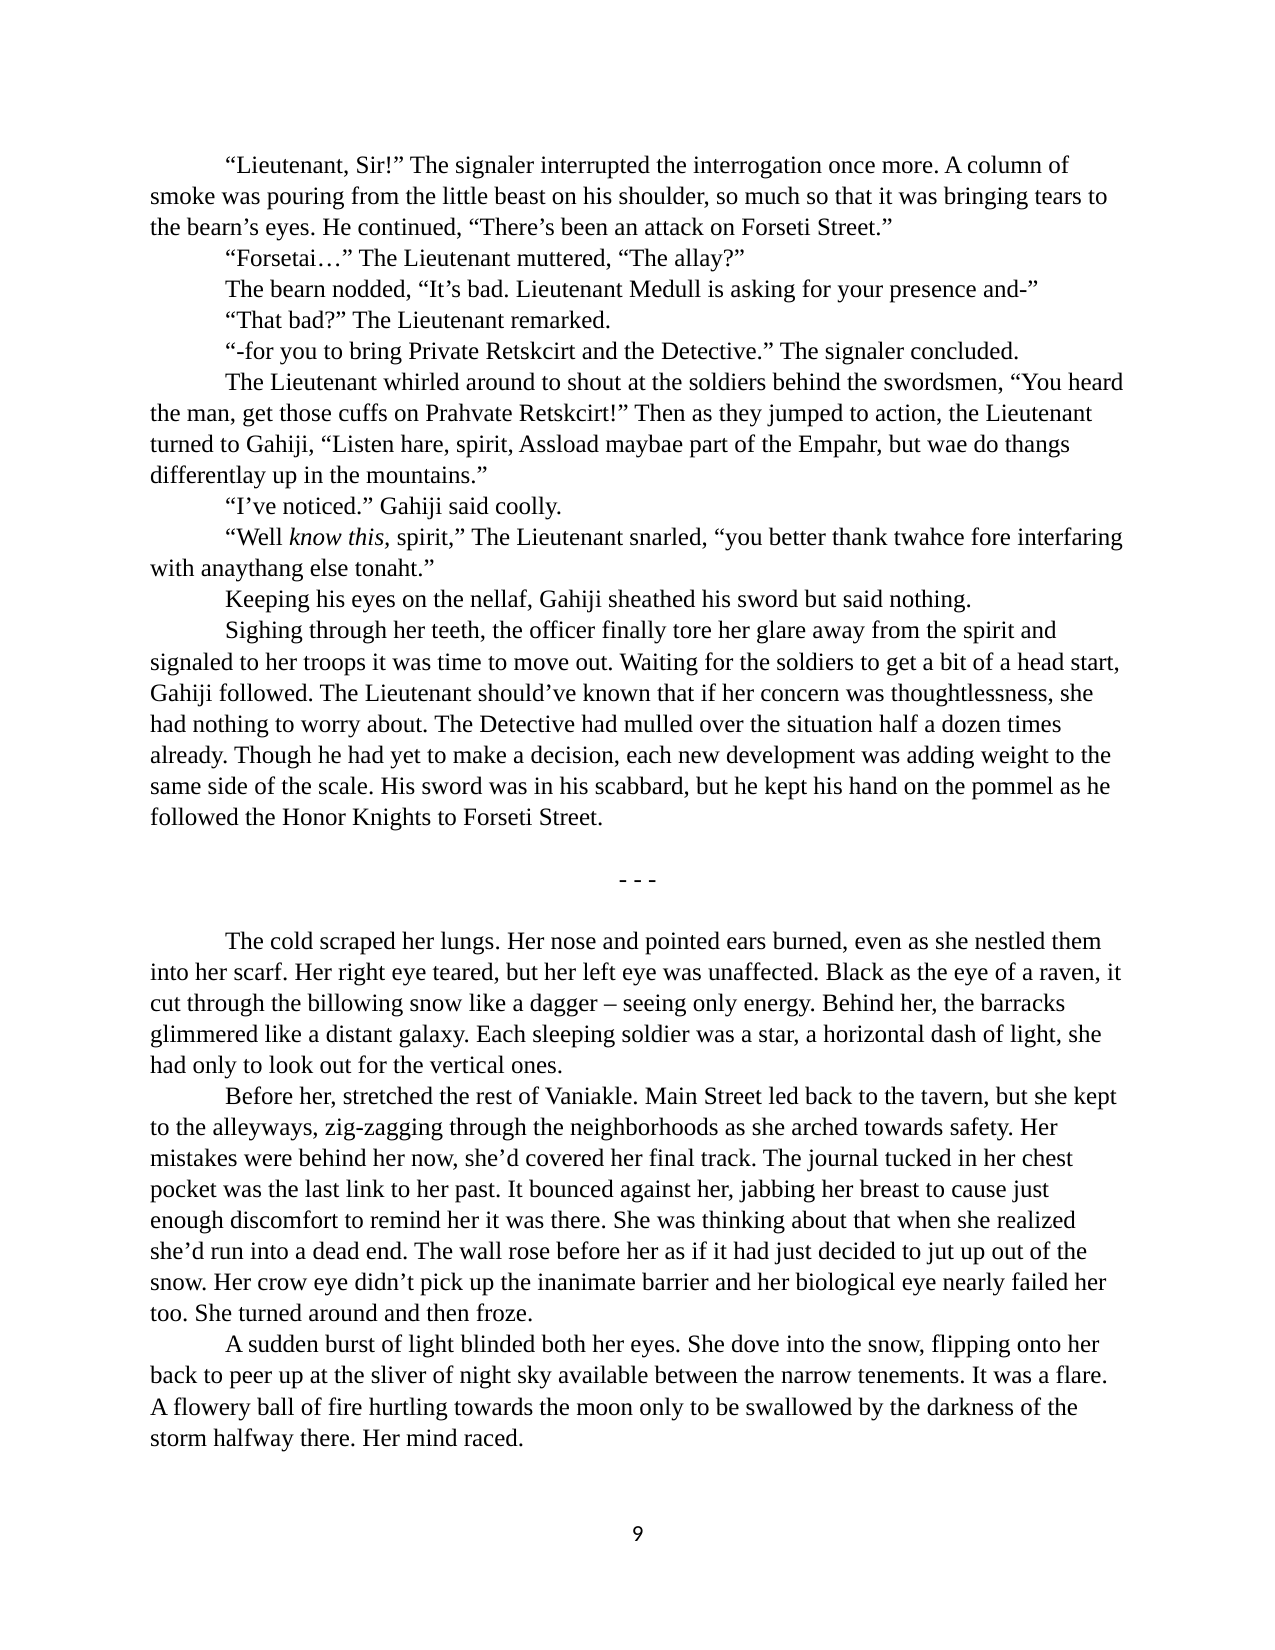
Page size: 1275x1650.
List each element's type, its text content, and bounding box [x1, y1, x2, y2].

text - - - [150, 864, 1125, 893]
text The bearn nodded, “It’s bad. Lieutenant Medull is asking for your presence and-” [150, 274, 1125, 303]
text “I’ve noticed.” Gahiji said coolly. [150, 491, 1125, 520]
text The Lieutenant whirled around to shout at the soldiers behind the swordsmen, “You heard the man, get those cuffs on Prahvate Retskcirt!” Then as they jumped to action, the Lieutenant turned to Gahiji, “Listen hare, spirit, Assload maybae part of the Empahr, but wae do thangs differentlay up in the mountains.” [150, 367, 1125, 489]
text Keeping his eyes on the nellaf, Gahiji sheathed his sword but said nothing. [150, 584, 1125, 613]
text Before her, stretched the rest of Vaniakle. Main Street led back to the tavern, but she kept to the alleyways, zig-zagging through the neighborhoods as she arched towards safety. Her mistakes were behind her now, she’d covered her final track. The journal tucked in her chest pocket was the last link to her past. It bounced against her, jabbing her breast to cause just enough discomfort to remind her it was there. She was thinking about that when she realized she’d run into a dead end. The wall rose before her as if it had just decided to jut up out of the snow. Her crow eye didn’t pick up the inanimate barrier and her biological eye nearly failed her too. She turned around and then froze. [150, 1081, 1125, 1327]
text “Lieutenant, Sir!” The signaler interrupted the interrogation once more. A column of smoke was pouring from the little beast on his shoulder, so much so that it was bringing tears to the bearn’s eyes. He continued, “There’s been an attack on Forseti Street.” [150, 150, 1125, 241]
text “Well know this, spirit,” The Lieutenant snarled, “you better thank twahce fore interfaring with anaythang else tonaht.” [150, 522, 1125, 582]
text “Forsetai…” The Lieutenant muttered, “The allay?” [150, 243, 1125, 272]
text A sudden burst of light blinded both her eyes. She dove into the snow, flipping onto her back to peer up at the sliver of night sky available between the narrow tenements. It was a flare. A flowery ball of fire hurtling towards the moon only to be swallowed by the darkness of the storm halfway there. Her mind raced. [150, 1329, 1125, 1451]
text “-for you to bring Private Retskcirt and the Detective.” The signaler concluded. [150, 336, 1125, 365]
text The cold scraped her lungs. Her nose and pointed ears burned, even as she nestled them into her scarf. Her right eye teared, but her left eye was unaffected. Black as the eye of a raven, it cut through the billowing snow like a dagger – seeing only energy. Behind her, the barracks glimmered like a distant galaxy. Each sleeping soldier was a star, a horizontal dash of light, she had only to look out for the vertical ones. [150, 926, 1125, 1079]
text Sighing through her teeth, the officer finally tore her glare away from the spirit and signaled to her troops it was time to move out. Waiting for the soldiers to get a bit of a head start, Gahiji followed. The Lieutenant should’ve known that if her concern was thoughtlessness, she had nothing to worry about. The Detective had mulled over the situation half a dozen times already. Though he had yet to make a decision, each new development was adding weight to the same side of the scale. His sword was in his scabbard, but he kept his hand on the pommel as he followed the Honor Knights to Forseti Street. [150, 616, 1125, 831]
text “That bad?” The Lieutenant remarked. [150, 305, 1125, 334]
